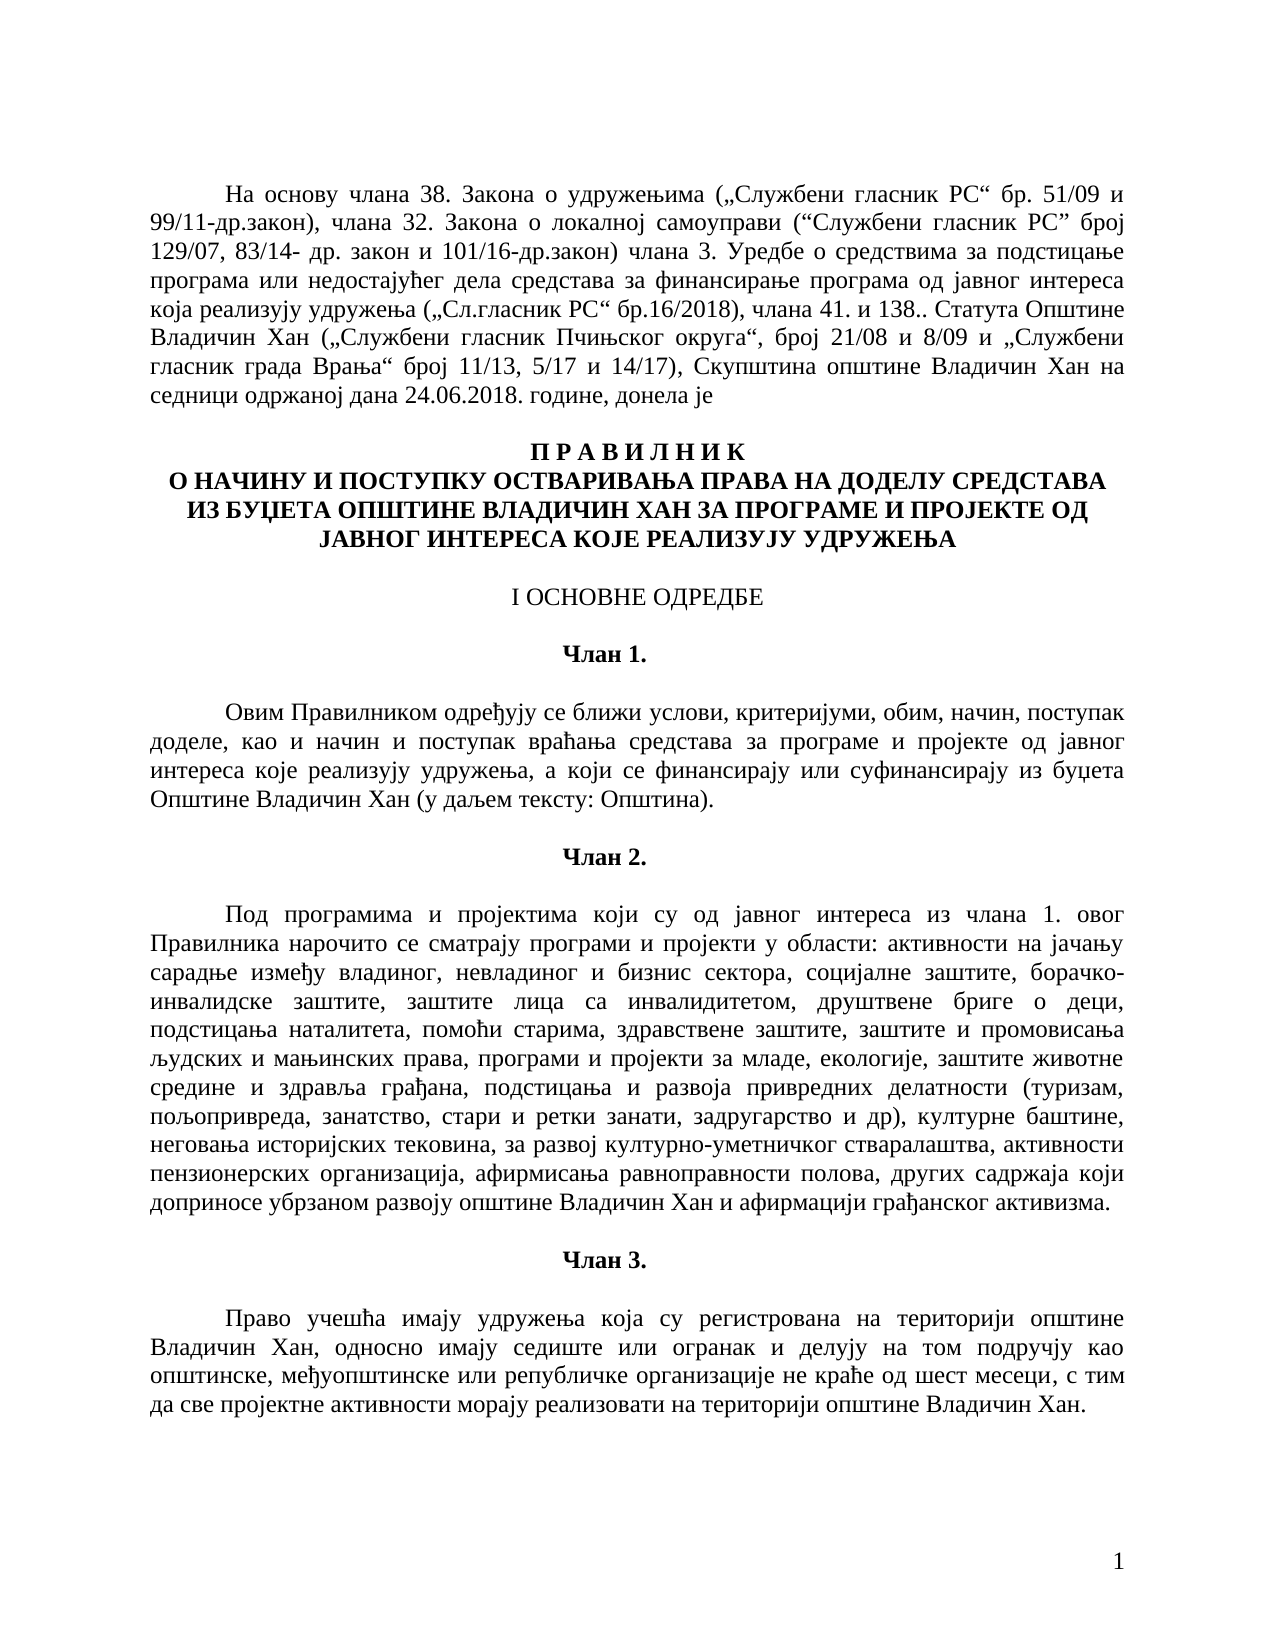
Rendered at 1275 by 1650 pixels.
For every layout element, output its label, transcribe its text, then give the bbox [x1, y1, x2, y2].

text Овим Правилником одређују се ближи услови, критеријуми, обим, начин, поступак доделе, као и начин и поступак враћања средстава за програме и пројекте од јавног интереса које реализују удружења, а који се финансирају или суфинансирају из буџета Општине Владичин Хан (у даљем тексту: Општина). [150, 726, 1125, 812]
text Овим Правилником одређују се ближи услови, критеријуми, обим, начин, поступак доделе, као и начин и поступак враћања средстава за програме и пројекте од јавног интереса које реализују удружења, а који се финансирају или суфинансирају из буџета Општине Владичин Хан (у даљем тексту: Општина). [150, 697, 1125, 726]
text О НАЧИНУ И ПОСТУПКУ ОСТВАРИВАЊА ПРАВА НА ДОДЕЛУ СРЕДСТАВА ИЗ БУЏЕТА ОПШТИНЕ ВЛАДИЧИН ХАН ЗА ПРОГРАМЕ И ПРОЈЕКТЕ ОД ЈАВНОГ ИНТЕРЕСА КОЈЕ РЕАЛИЗУЈУ УДРУЖЕЊА [150, 466, 1125, 552]
text Под програмима и пројектима који су од јавног интереса из члана 1. овог Правилника нарочито се сматрају програми и пројекти у области: активности на јачању сарадње између владиног, невладиног и бизнис сектора, социјалне заштите, борачко-инвалидске заштите, заштите лица са инвалидитетом, друштвене бриге о деци, подстицања наталитета, помоћи старима, здравствене заштите, заштите и промовисања људских и мањинских права, програми и пројекти за младе, екологије, заштите животне средине и здравља грађана, подстицања и развоја привредних делатности (туризам, пољопривреда, занатство, стари и ретки занати, задругарство и др), културне баштине, неговања историјских тековина, за развој културно-уметничког стваралаштва, активности пензионерских организација, афирмисања равноправности полова, других садржаја који доприносе убрзаном развоју општине Владичин Хан и афирмацији грађанског активизма. [150, 899, 1125, 1216]
text П Р А В И Л Н И К [150, 437, 1125, 466]
text Право учешћа имају удружења која су регистрована на територији општине Владичин Хан, односно имају седиште или огранак и делују на том подручју као општинске, међуопштинске или републичке организације не краће од шест месеци, с тим да све пројектне активности морају реализовати на територији општине Владичин Хан. [150, 1303, 1125, 1418]
text На основу члана 38. Закона о удружењима („Службени гласник РС“ бр. 51/09 и 99/11-др.закон), члана 32. Закона о локалној самоуправи (“Службени гласник РС” број 129/07, 83/14- др. закон и 101/16-др.закон) члана 3. Уредбе о средствима за подстицање програма или недостајућег дела средстава за финансирање програма од јавног интереса која реализују удружења („Сл.гласник РС“ бр.16/2018), члана 41. и 138.. Статута Општине Владичин Хан („Службени гласник Пчињског округа“, број 21/08 и 8/09 и „Службени гласник града Врања“ број 11/13, 5/17 и 14/17), Скупштина општине Владичин Хан на седници одржаној дана 24.06.2018. године, донела је [150, 179, 1125, 409]
text I ОСНОВНЕ ОДРЕДБЕ [150, 582, 1125, 610]
